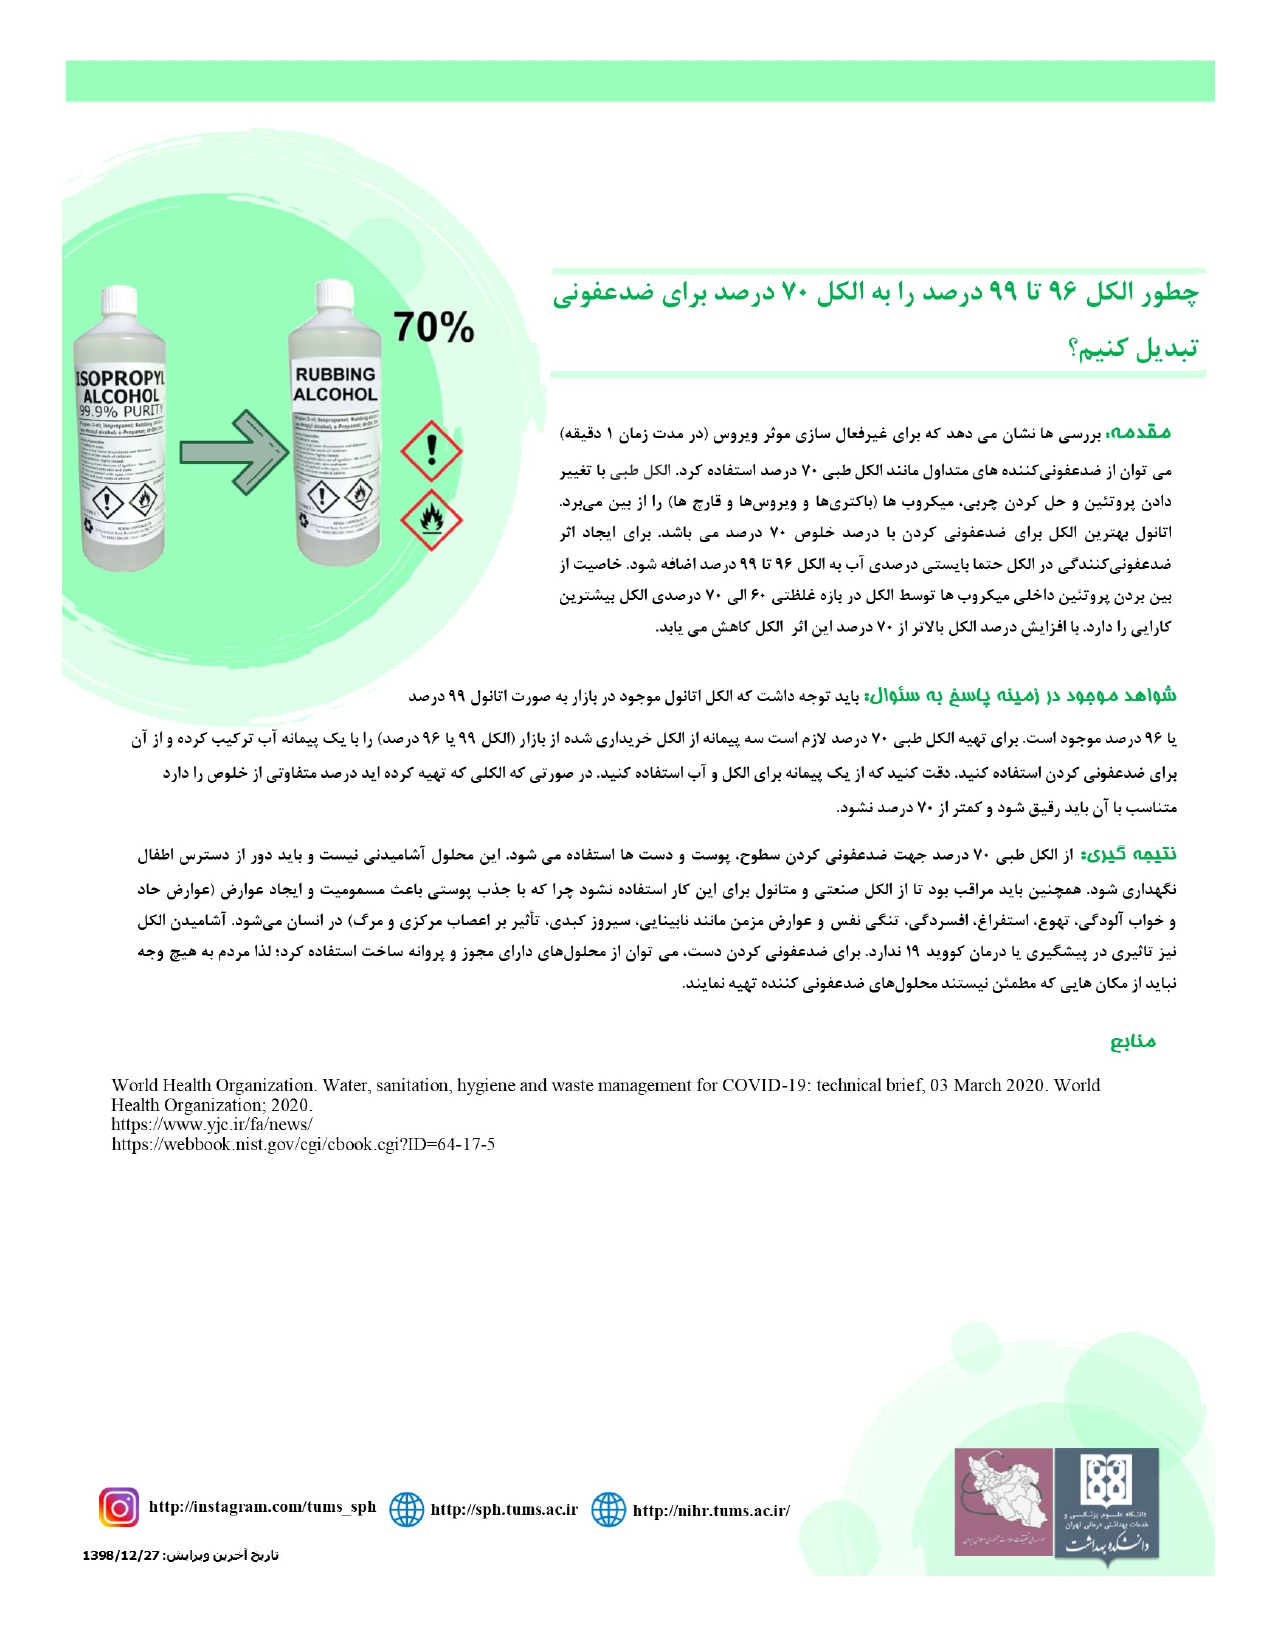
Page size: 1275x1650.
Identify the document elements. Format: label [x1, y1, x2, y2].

picture [59, 59, 1216, 1580]
